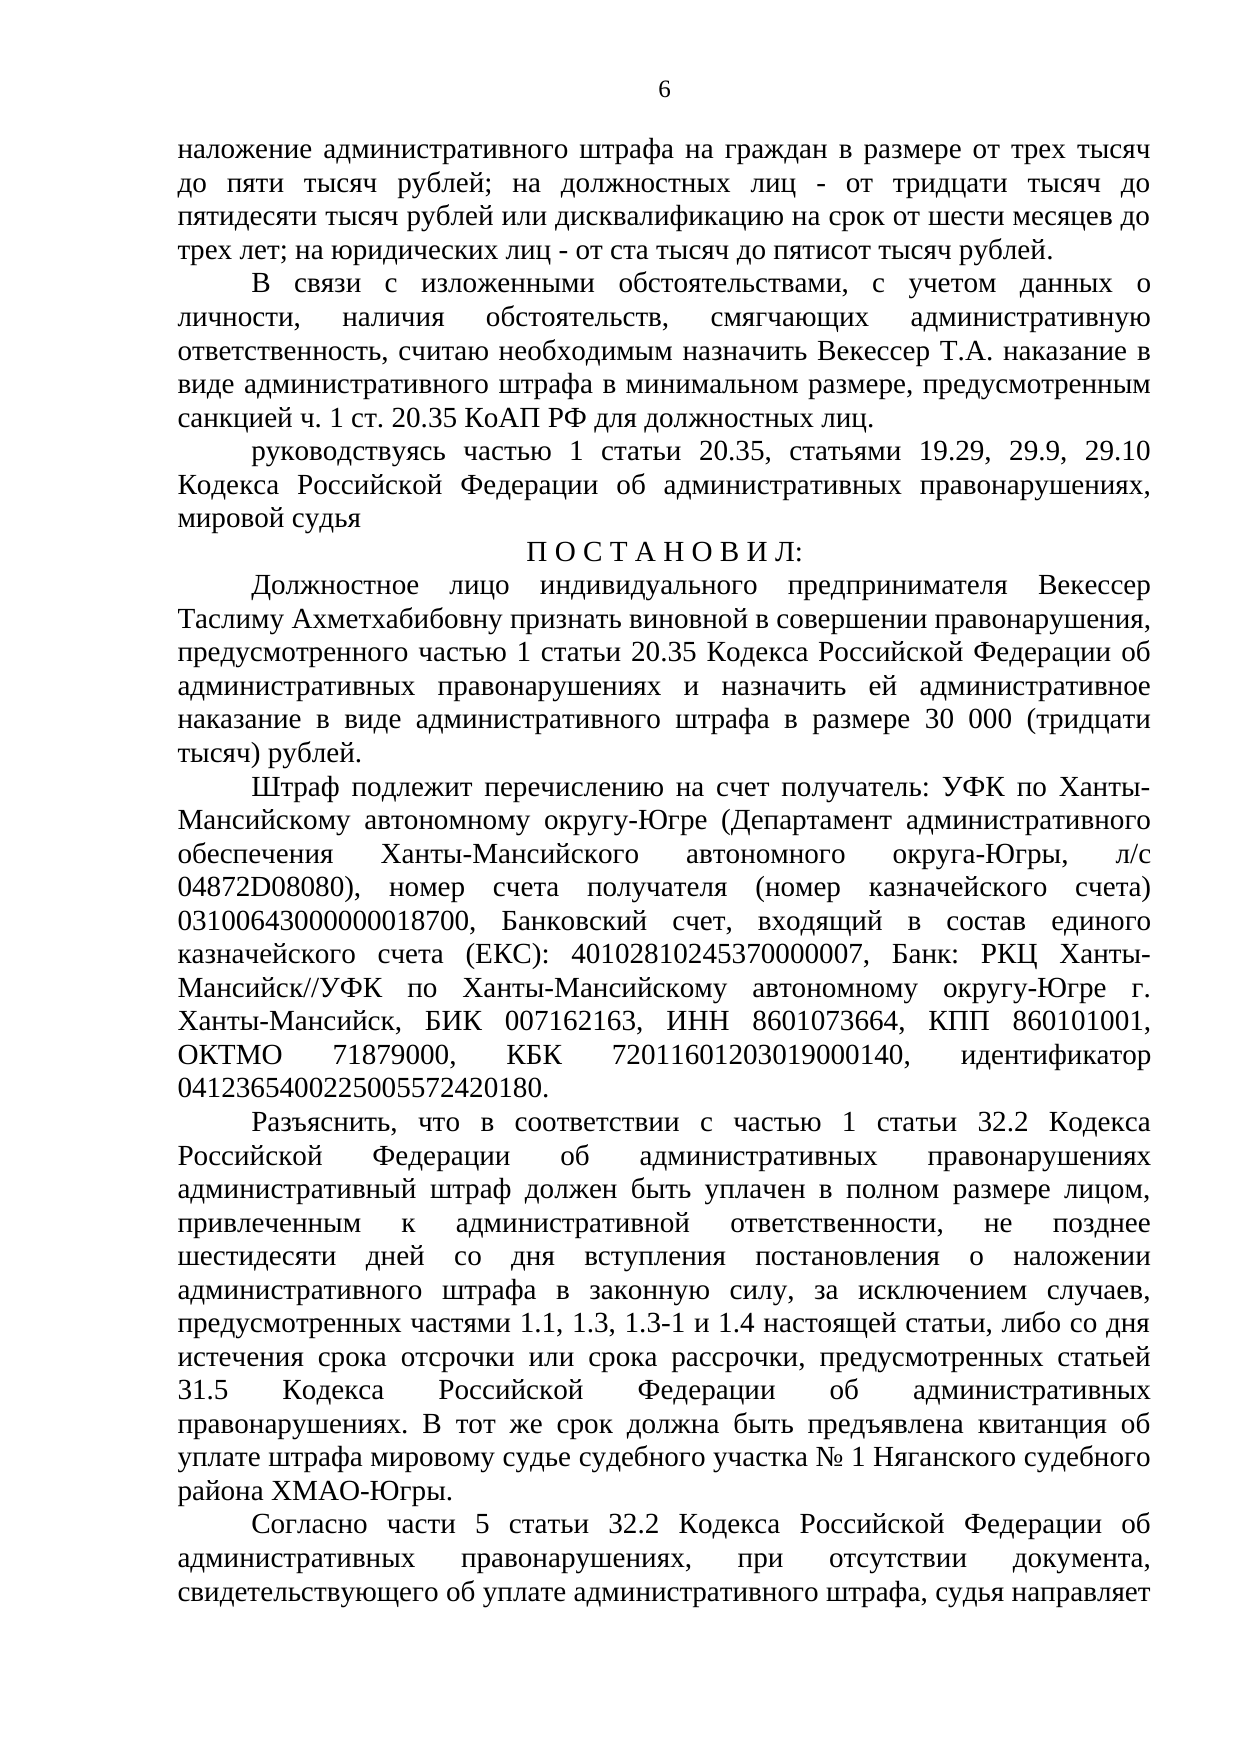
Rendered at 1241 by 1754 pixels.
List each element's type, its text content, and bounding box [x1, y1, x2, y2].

text Разъяснить, что в соответствии с частью 1 статьи 32.2 Кодекса Российской Федерации об административных правонарушениях административный штраф должен быть уплачен в полном размере лицом, привлеченным к административной ответственности, не позднее шестидесяти дней со дня вступления постановления о наложении административного штрафа в законную силу, за исключением случаев, предусмотренных частями 1.1, 1.3, 1.3-1 и 1.4 настоящей статьи, либо со дня истечения срока отсрочки или срока рассрочки, предусмотренных статьей 31.5 Кодекса Российской Федерации об административных правонарушениях. В тот же срок должна быть предъявлена квитанция об уплате штрафа мировому судье судебного участка № 1 Няганского судебного района ХМАО-Югры. [177, 1104, 1152, 1507]
text В связи с изложенными обстоятельствами, с учетом данных о личности, наличия обстоятельств, смягчающих административную ответственность, считаю необходимым назначить Векессер Т.А. наказание в виде административного штрафа в минимальном размере, предусмотренным санкцией ч. 1 ст. 20.35 КоАП РФ для должностных лиц. [177, 266, 1152, 433]
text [177, 1507, 1152, 1607]
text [177, 131, 1152, 266]
text Штраф подлежит перечислению на счет получатель: УФК по Ханты-Мансийскому автономному округу-Югре (Департамент административного обеспечения Ханты-Мансийского автономного округа-Югры, л/с 04872D08080), номер счета получателя (номер казначейского счета) 03100643000000018700, Банковский счет, входящий в состав единого казначейского счета (ЕКС): 40102810245370000007, Банк: РКЦ Ханты-Мансийск//УФК по Ханты-Мансийскому автономному округу-Югре г. Ханты-Мансийск, БИК 007162163, ИНН 8601073664, КПП 860101001, ОКТМО 71879000, КБК 72011601203019000140, идентификатор 0412365400225005572420180. [177, 769, 1152, 1104]
text руководствуясь частью 1 статьи 20.35, статьями 19.29, 29.9, 29.10 Кодекса Российской Федерации об административных правонарушениях, мировой судья [177, 433, 1152, 534]
text П О С Т А Н О В И Л: [177, 534, 1152, 567]
text Должностное лицо индивидуального предпринимателя Векессер Таслиму Ахметхабибовну признать виновной в совершении правонарушения, предусмотренного частью 1 статьи 20.35 Кодекса Российской Федерации об административных правонарушениях и назначить ей административное наказание в виде административного штрафа в размере 30 000 (тридцати тысяч) рублей. [177, 567, 1152, 769]
